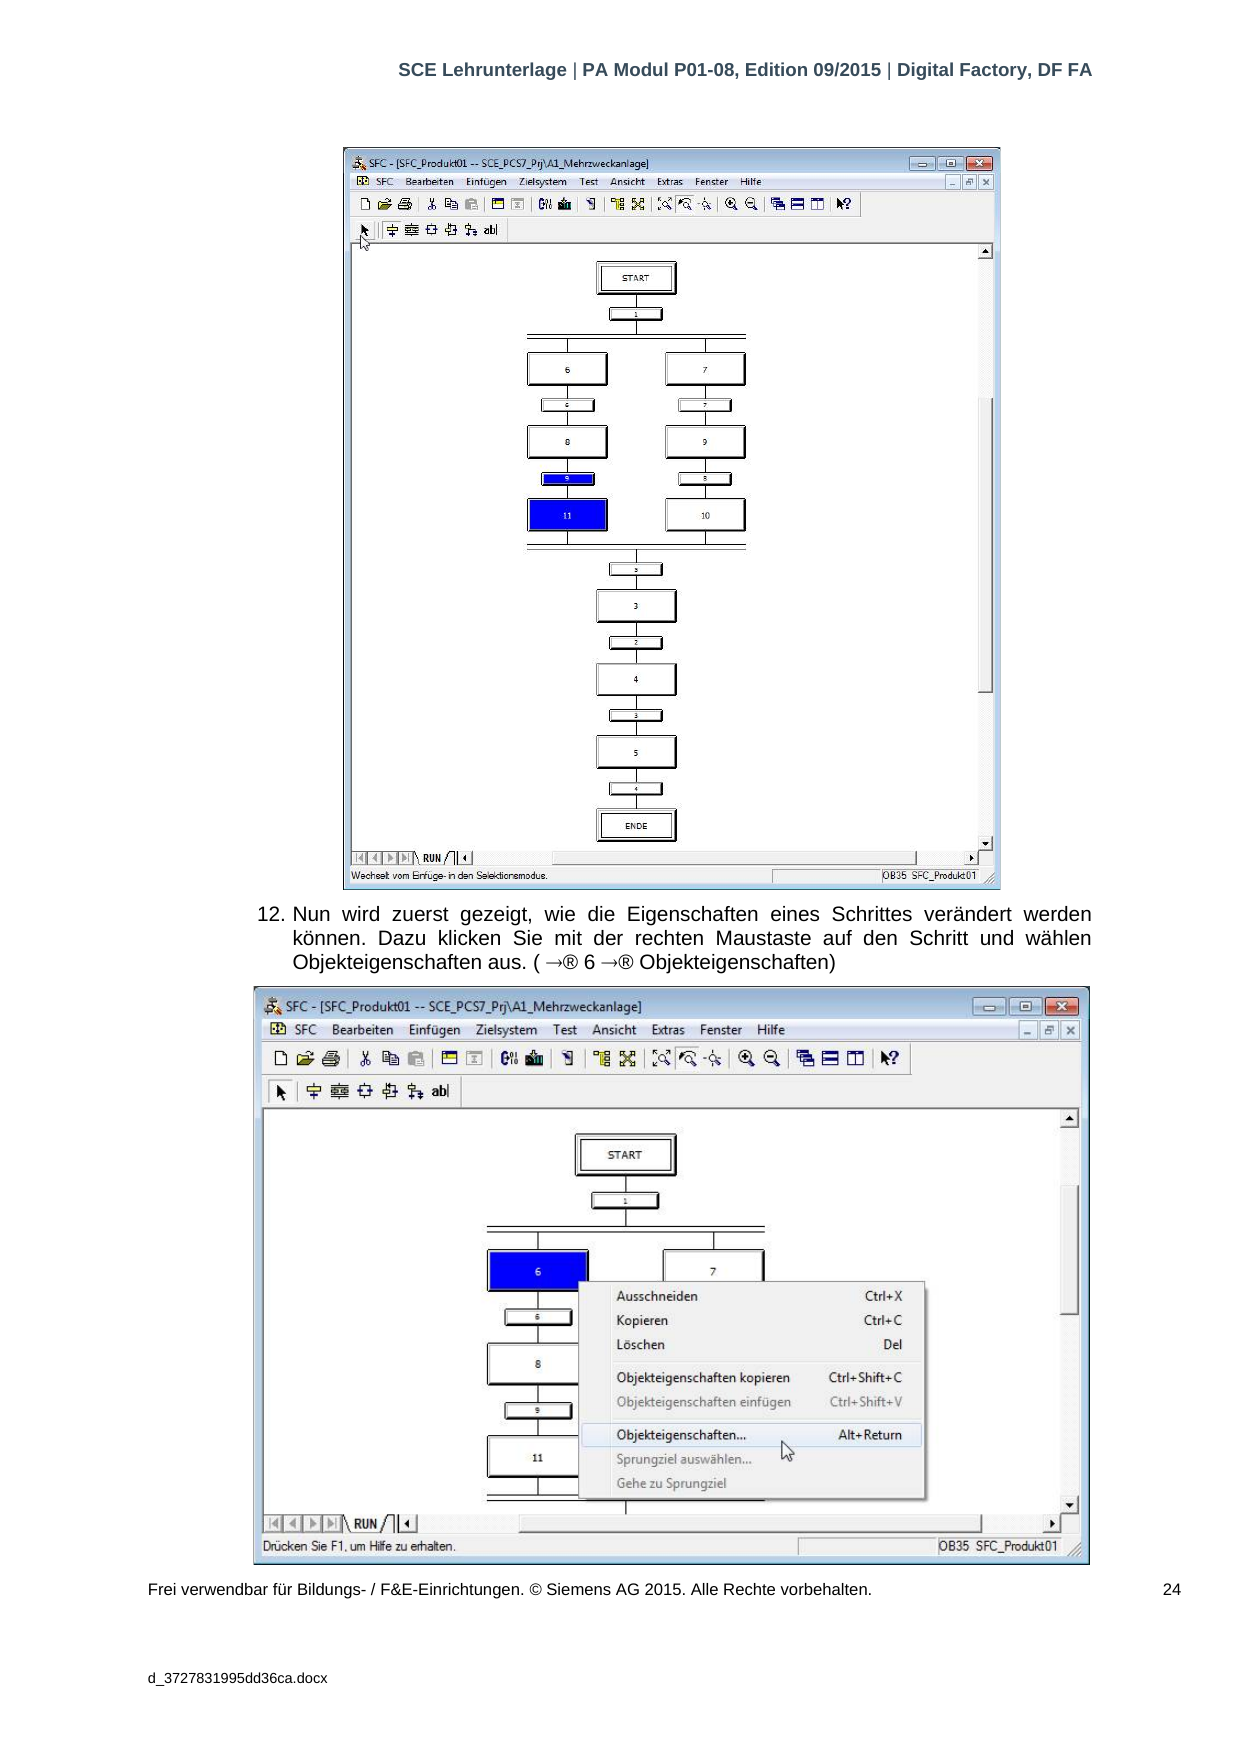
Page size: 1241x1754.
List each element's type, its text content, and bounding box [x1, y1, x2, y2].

picture [343, 147, 1001, 890]
picture [253, 986, 1090, 1565]
text Nun wird zuerst gezeigt, wie die Eigenschaften eines Schrittes verändert werden können. Dazu klicken Sie mit der rechten Maustaste auf den Schritt und wählen Objekteigenschaften aus. ( ® 6 ® Objekteigenschaften) [257, 902, 1093, 974]
